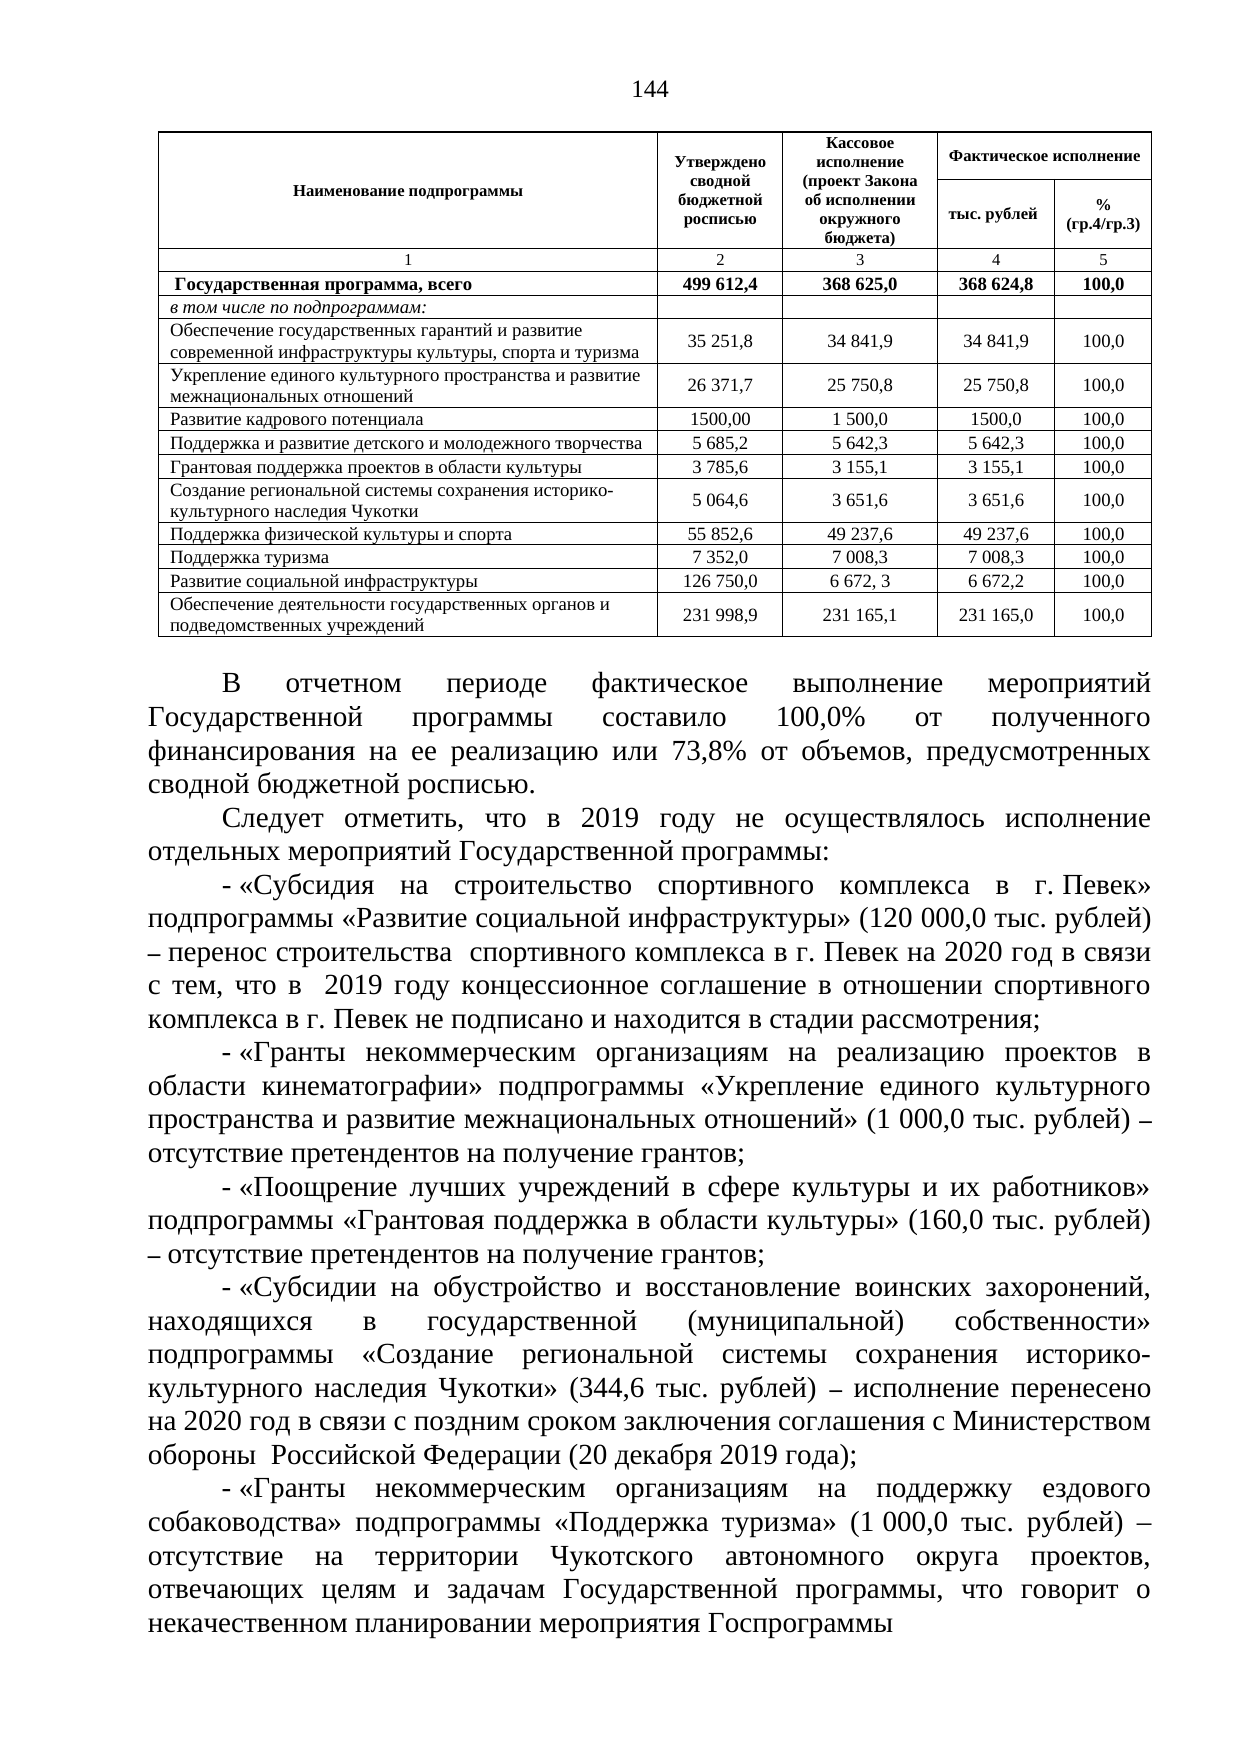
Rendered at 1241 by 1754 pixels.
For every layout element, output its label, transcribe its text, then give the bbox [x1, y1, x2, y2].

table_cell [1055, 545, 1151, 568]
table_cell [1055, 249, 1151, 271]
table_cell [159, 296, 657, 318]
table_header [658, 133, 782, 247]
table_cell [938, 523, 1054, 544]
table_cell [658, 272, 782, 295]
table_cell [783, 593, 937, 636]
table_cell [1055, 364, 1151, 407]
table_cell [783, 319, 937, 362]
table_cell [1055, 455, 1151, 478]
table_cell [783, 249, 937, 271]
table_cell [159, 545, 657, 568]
text - «Гранты некоммерческим организациям на реализацию проектов в области кинематографии» подпрограммы «Укрепление единого культурного пространства и развитие межнациональных отношений» (1 000,0 тыс. рублей) –отсутствие претендентов на получение грантов; [148, 1034, 1152, 1169]
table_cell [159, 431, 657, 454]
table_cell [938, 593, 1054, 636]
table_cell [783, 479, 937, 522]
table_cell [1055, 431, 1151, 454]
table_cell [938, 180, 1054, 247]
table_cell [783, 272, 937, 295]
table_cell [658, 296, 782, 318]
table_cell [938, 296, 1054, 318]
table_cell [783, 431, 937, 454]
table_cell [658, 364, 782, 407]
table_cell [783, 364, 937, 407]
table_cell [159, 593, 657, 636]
text - «Гранты некоммерческим организациям на поддержку ездового собаководства» подпрограммы «Поддержка туризма» (1 000,0 тыс. рублей) –отсутствие на территории Чукотского автономного округа проектов, отвечающих целям и задачам Государственной программы, что говорит о некачественном планировании мероприятия Госпрограммы [148, 1471, 1152, 1638]
text - «Поощрение лучших учреждений в сфере культуры и их работников» подпрограммы «Грантовая поддержка в области культуры» (160,0 тыс. рублей) – отсутствие претендентов на получение грантов; [148, 1169, 1152, 1269]
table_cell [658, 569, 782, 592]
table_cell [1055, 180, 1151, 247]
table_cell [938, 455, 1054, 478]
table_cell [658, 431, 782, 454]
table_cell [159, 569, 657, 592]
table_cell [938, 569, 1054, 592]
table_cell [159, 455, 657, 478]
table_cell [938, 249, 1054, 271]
text В отчетном периоде фактическое выполнение мероприятий Государственной программы составило 100,0% от полученного финансирования на ее реализацию или 73,8% от объемов, предусмотренных сводной бюджетной росписью. [148, 666, 1152, 800]
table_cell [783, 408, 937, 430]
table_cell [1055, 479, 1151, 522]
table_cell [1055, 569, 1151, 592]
text - «Субсидии на обустройство и восстановление воинских захоронений, находящихся в государственной (муниципальной) собственности» подпрограммы «Создание региональной системы сохранения историко-культурного наследия Чукотки» (344,6 тыс. рублей) – исполнение перенесено на 2020 год в связи с поздним сроком заключения соглашения с Министерством обороны Российской Федерации (20 декабря 2019 года); [148, 1269, 1152, 1471]
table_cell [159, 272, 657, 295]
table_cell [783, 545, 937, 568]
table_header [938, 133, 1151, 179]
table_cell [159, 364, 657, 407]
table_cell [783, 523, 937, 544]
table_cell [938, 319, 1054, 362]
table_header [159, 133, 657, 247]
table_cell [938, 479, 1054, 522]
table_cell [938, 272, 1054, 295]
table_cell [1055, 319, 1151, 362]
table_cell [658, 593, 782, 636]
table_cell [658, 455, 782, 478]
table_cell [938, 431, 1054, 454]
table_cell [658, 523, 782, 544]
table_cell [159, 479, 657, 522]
text Следует отметить, что в 2019 году не осуществлялось исполнение отдельных мероприятий Государственной программы: [148, 800, 1152, 867]
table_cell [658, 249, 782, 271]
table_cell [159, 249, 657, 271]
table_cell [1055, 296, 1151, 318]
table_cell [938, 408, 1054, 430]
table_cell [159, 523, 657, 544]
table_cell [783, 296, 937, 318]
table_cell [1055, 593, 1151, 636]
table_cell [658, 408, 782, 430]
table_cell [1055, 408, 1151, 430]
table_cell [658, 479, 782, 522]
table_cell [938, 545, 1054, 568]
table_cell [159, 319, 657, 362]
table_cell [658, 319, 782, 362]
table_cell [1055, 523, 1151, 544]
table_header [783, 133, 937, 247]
text - «Субсидия на строительство спортивного комплекса в г. Певек» подпрограммы «Развитие социальной инфраструктуры» (120 000,0 тыс. рублей) – перенос строительства спортивного комплекса в г. Певек на 2020 год в связи с тем, что в 2019 году концессионное соглашение в отношении спортивного комплекса в г. Певек не подписано и находится в стадии рассмотрения; [148, 867, 1152, 1034]
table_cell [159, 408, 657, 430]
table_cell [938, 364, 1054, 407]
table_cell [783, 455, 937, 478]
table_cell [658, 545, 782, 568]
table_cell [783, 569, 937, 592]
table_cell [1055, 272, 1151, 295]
